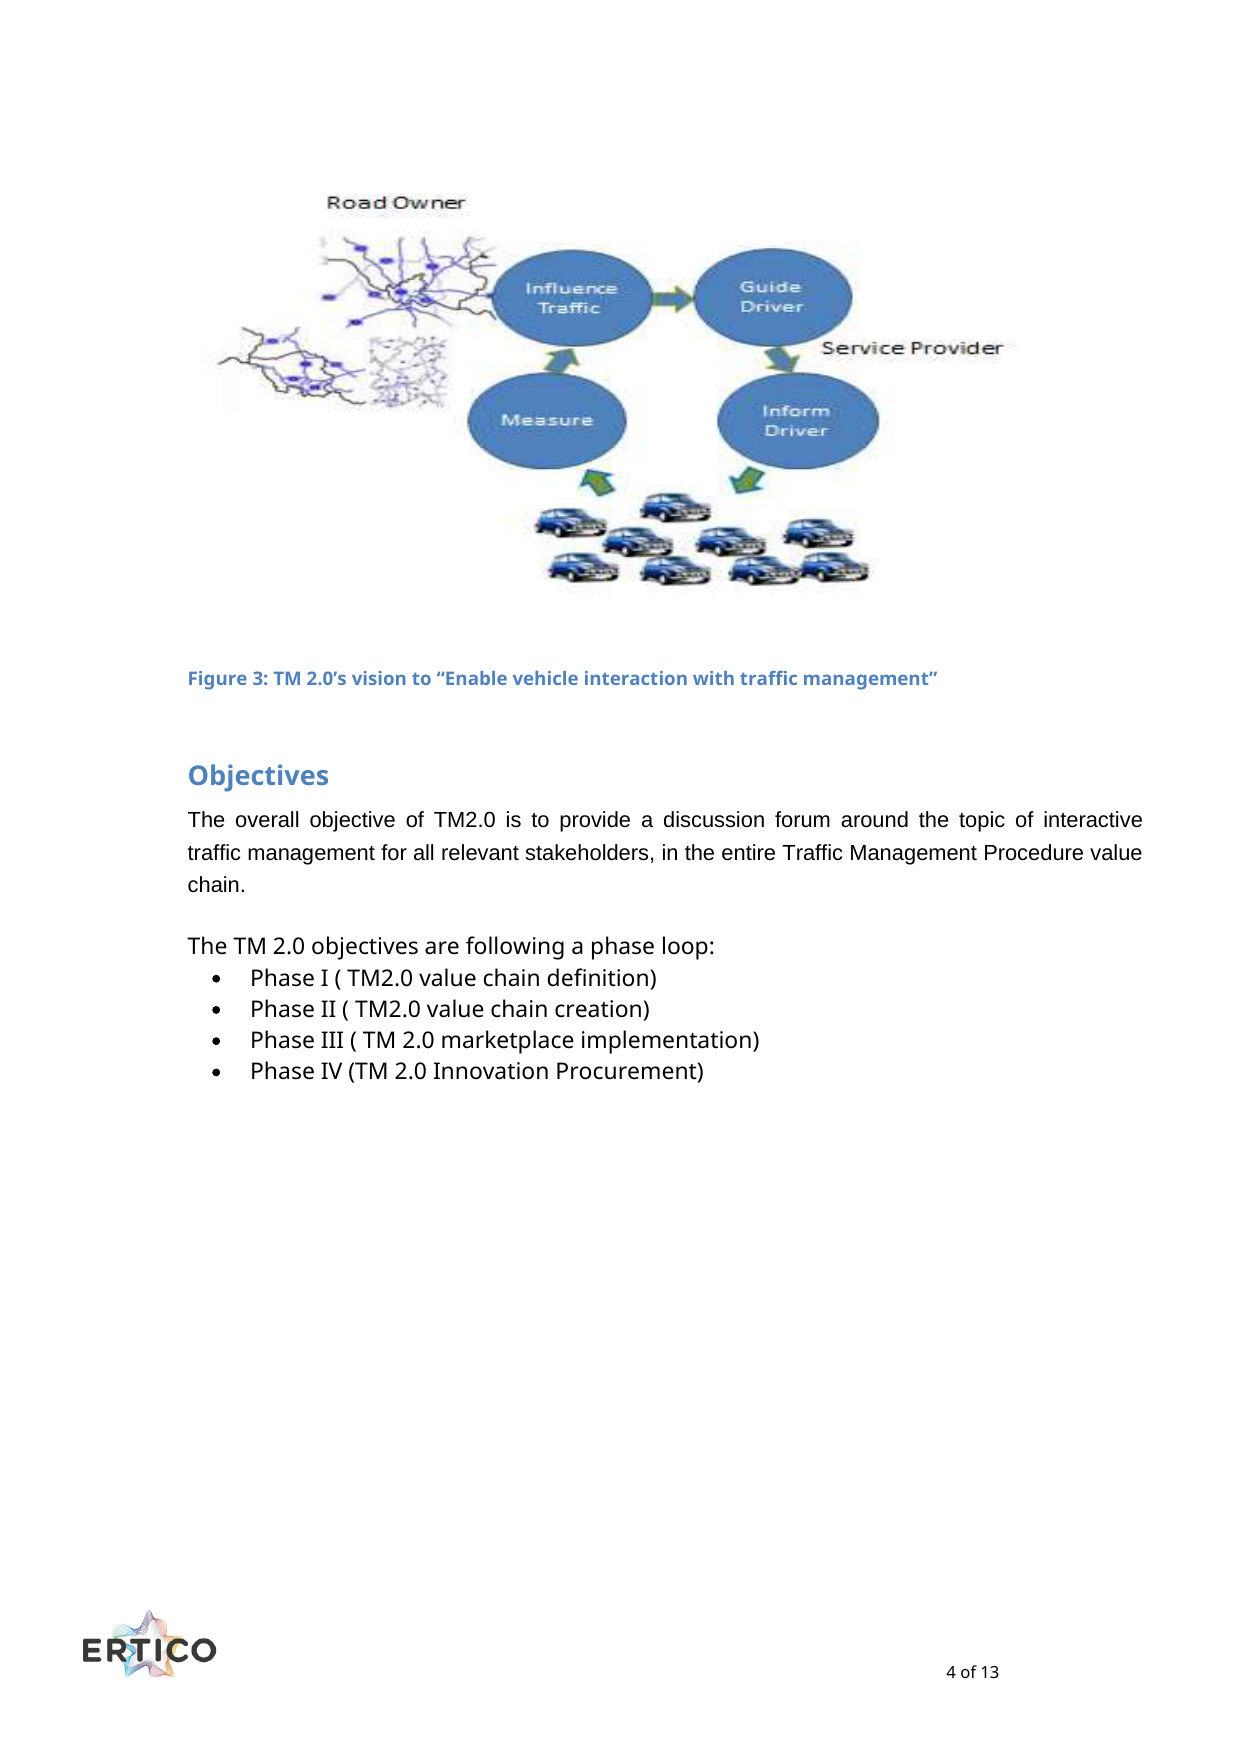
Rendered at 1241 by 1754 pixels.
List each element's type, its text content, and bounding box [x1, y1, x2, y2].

list Phase I ( TM2.0 value chain definition) [212, 961, 1144, 993]
text The overall objective of TM2.0 is to provide a discussion forum around the topic of interactive traffic management for all relevant stakeholders, in the entire Traffic Management Procedure value chain. [187, 799, 1144, 897]
text The TM 2.0 objectives are following a phase loop: [187, 929, 1144, 961]
subtitle Objectives [187, 711, 1144, 793]
picture [71, 1595, 225, 1693]
list Phase III ( TM 2.0 marketplace implementation) [212, 1024, 1144, 1055]
list Phase II ( TM2.0 value chain creation) [212, 993, 1144, 1024]
list Phase IV (TM 2.0 Innovation Procurement) [212, 1055, 1144, 1086]
